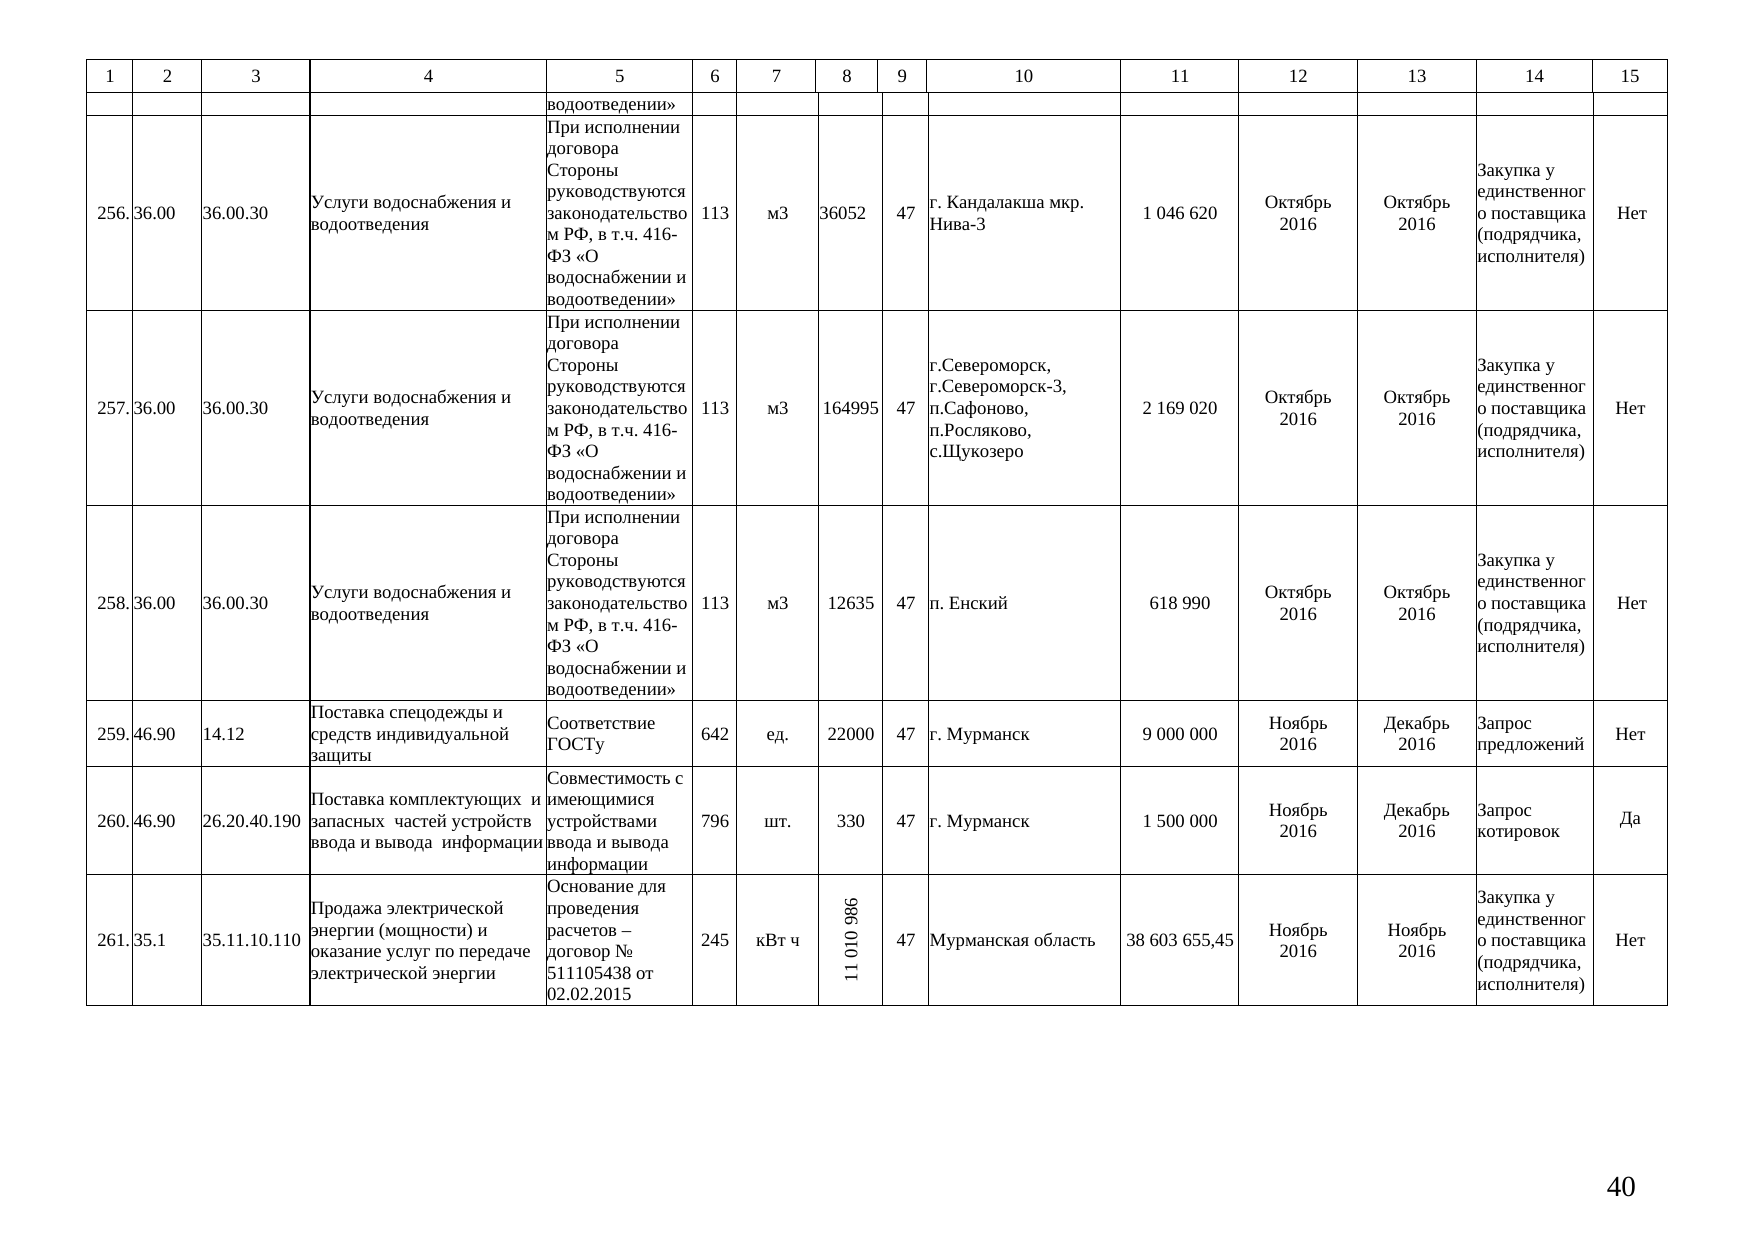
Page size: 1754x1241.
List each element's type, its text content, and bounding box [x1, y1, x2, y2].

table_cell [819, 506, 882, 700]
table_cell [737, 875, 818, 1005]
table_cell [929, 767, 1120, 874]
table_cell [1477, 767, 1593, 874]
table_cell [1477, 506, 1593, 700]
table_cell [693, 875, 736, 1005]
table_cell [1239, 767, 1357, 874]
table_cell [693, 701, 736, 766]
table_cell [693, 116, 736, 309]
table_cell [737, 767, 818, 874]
table_header 4 [311, 60, 546, 92]
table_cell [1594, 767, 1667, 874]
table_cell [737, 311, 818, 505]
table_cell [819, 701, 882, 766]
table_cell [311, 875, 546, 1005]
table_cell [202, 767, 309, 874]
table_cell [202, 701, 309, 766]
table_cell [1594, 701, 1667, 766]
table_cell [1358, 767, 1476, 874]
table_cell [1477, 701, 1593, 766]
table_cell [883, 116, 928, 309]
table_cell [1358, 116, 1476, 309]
table_header 13 [1358, 60, 1476, 92]
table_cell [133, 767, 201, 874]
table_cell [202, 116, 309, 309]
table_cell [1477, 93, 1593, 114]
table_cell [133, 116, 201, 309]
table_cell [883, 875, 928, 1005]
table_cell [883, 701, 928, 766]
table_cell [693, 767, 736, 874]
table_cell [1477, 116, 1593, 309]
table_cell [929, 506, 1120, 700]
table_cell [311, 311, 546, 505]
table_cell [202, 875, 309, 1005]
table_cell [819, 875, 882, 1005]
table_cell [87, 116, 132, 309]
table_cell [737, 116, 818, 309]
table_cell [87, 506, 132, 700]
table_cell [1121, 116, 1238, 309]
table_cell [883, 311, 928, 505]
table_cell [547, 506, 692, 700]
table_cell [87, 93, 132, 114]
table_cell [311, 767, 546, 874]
table_header 2 [133, 60, 201, 92]
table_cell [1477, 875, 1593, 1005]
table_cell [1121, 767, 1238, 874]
table_header 9 [878, 60, 926, 92]
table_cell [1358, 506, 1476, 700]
table_header 11 [1121, 60, 1238, 92]
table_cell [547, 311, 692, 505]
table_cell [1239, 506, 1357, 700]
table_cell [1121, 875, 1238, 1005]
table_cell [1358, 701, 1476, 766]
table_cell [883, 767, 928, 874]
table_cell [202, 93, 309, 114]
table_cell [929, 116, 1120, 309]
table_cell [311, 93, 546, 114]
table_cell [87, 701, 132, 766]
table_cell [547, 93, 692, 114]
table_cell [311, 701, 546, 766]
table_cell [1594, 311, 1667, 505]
table_header 5 [547, 60, 692, 92]
table_header 15 [1593, 60, 1667, 92]
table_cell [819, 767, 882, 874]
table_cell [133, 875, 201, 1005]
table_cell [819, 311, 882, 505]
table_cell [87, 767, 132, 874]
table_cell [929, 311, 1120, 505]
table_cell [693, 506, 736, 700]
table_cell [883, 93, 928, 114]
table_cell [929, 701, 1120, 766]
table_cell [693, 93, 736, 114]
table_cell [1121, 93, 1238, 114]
table_header 12 [1239, 60, 1357, 92]
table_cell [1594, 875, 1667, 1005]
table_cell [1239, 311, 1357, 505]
table_header 7 [737, 60, 815, 92]
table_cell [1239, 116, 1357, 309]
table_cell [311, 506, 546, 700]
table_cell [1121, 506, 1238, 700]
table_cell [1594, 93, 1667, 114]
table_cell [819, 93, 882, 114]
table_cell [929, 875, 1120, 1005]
table_header 10 [927, 60, 1120, 92]
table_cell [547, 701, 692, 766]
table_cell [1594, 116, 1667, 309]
table_header 6 [693, 60, 736, 92]
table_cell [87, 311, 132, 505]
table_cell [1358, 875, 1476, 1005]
table_header 14 [1477, 60, 1592, 92]
table_header 1 [87, 60, 132, 92]
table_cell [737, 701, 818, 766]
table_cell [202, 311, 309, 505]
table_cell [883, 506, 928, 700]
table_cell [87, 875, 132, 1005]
table_header 3 [202, 60, 309, 92]
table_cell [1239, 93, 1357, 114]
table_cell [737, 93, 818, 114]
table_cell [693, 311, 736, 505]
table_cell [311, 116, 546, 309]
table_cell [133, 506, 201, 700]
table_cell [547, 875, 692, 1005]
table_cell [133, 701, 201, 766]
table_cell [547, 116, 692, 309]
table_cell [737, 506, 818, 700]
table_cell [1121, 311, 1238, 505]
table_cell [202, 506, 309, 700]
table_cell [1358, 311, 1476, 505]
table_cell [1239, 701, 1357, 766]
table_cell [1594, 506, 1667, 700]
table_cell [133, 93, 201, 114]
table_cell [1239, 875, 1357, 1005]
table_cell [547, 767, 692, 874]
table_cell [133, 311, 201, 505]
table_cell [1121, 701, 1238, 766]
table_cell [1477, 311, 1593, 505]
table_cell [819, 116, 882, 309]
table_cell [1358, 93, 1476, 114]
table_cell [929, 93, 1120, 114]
table_header 8 [816, 60, 877, 92]
